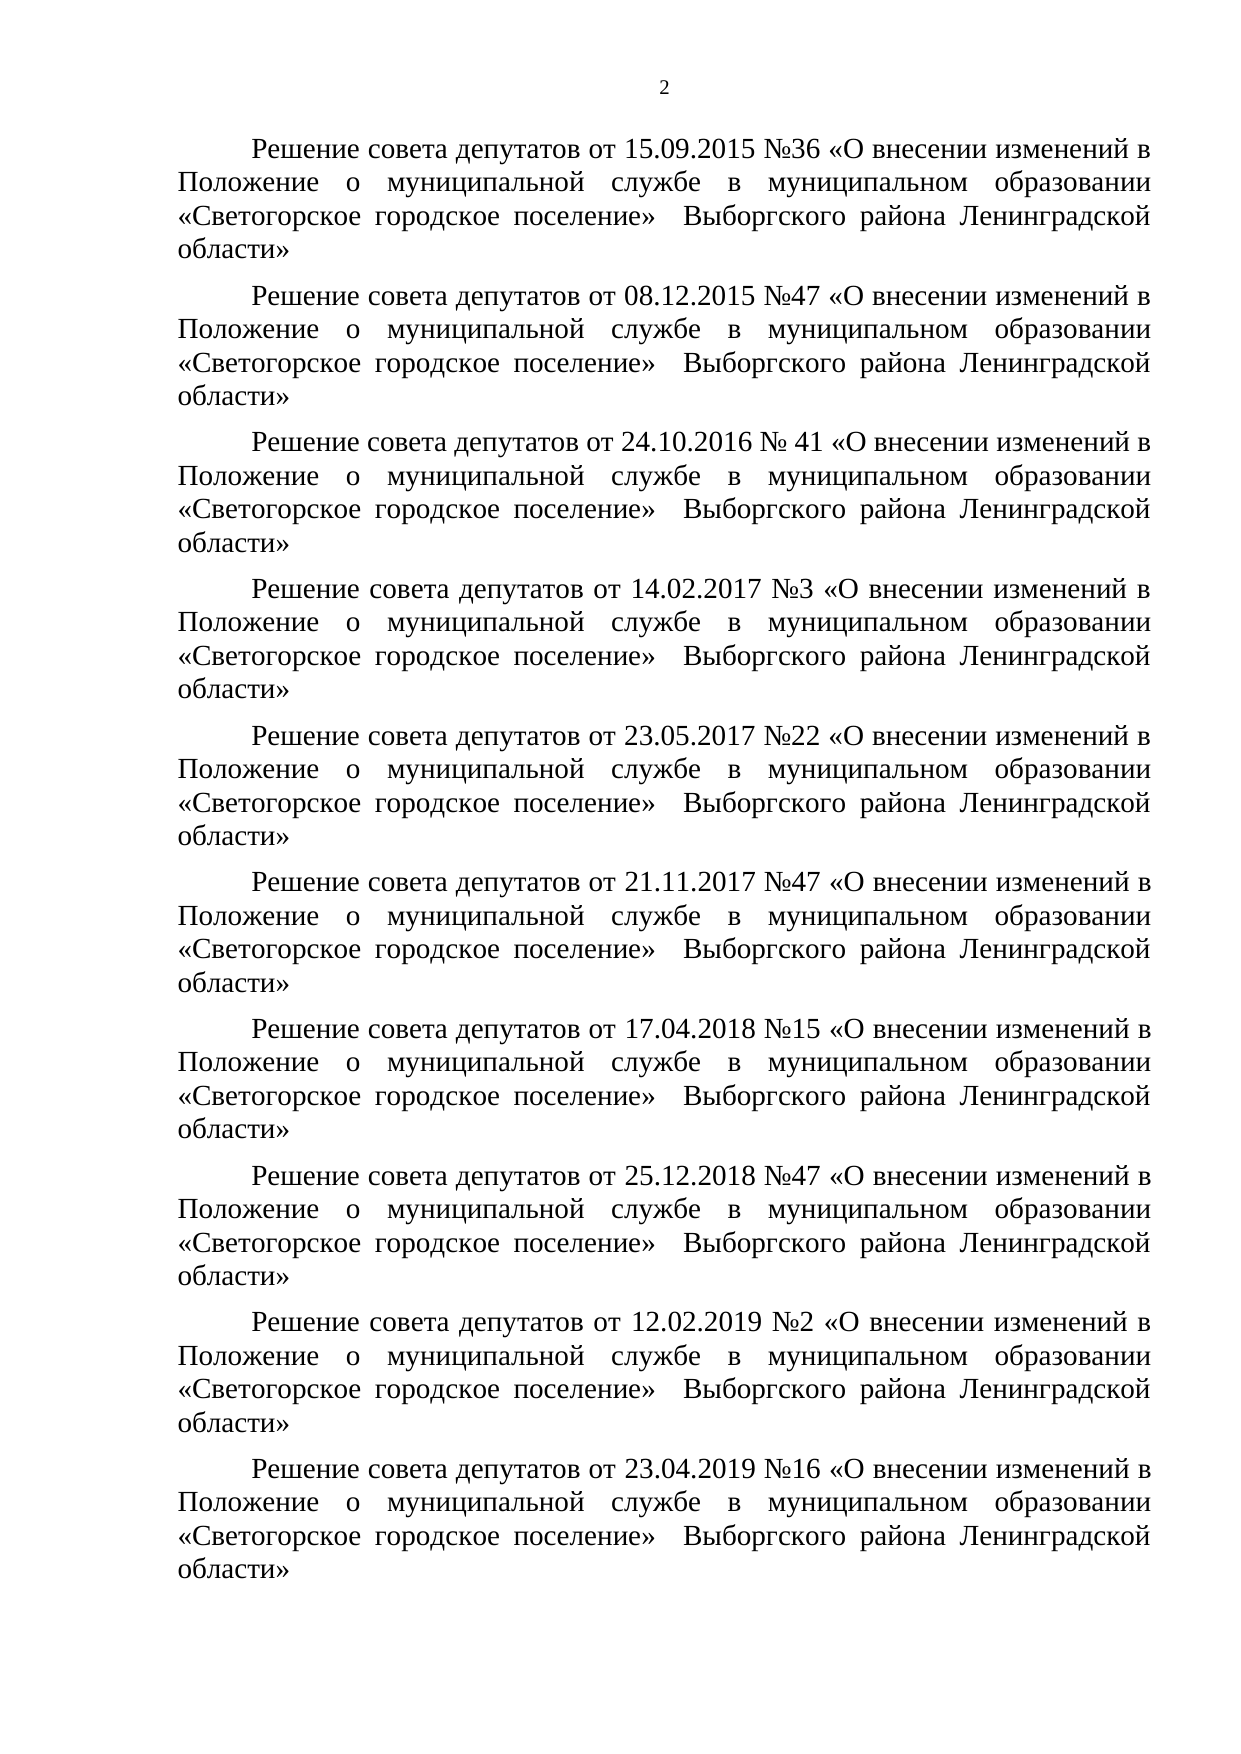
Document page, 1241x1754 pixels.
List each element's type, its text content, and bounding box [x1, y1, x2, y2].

text Решение совета депутатов от 21.11.2017 №47 «О внесении изменений в Положение о муниципальной службе в муниципальном образовании «Светогорское городское поселение» Выборгского района Ленинградской области» [177, 864, 1152, 998]
text Решение совета депутатов от 25.12.2018 №47 «О внесении изменений в Положение о муниципальной службе в муниципальном образовании «Светогорское городское поселение» Выборгского района Ленинградской области» [177, 1158, 1152, 1292]
text Решение совета депутатов от 23.05.2017 №22 «О внесении изменений в Положение о муниципальной службе в муниципальном образовании «Светогорское городское поселение» Выборгского района Ленинградской области» [177, 718, 1152, 852]
text Решение совета депутатов от 15.09.2015 №36 «О внесении изменений в Положение о муниципальной службе в муниципальном образовании «Светогорское городское поселение» Выборгского района Ленинградской области» [177, 131, 1152, 265]
text Решение совета депутатов от 08.12.2015 №47 «О внесении изменений в Положение о муниципальной службе в муниципальном образовании «Светогорское городское поселение» Выборгского района Ленинградской области» [177, 278, 1152, 412]
text Решение совета депутатов от 23.04.2019 №16 «О внесении изменений в Положение о муниципальной службе в муниципальном образовании «Светогорское городское поселение» Выборгского района Ленинградской области» [177, 1451, 1152, 1585]
text Решение совета депутатов от 12.02.2019 №2 «О внесении изменений в Положение о муниципальной службе в муниципальном образовании «Светогорское городское поселение» Выборгского района Ленинградской области» [177, 1304, 1152, 1438]
text Решение совета депутатов от 17.04.2018 №15 «О внесении изменений в Положение о муниципальной службе в муниципальном образовании «Светогорское городское поселение» Выборгского района Ленинградской области» [177, 1011, 1152, 1145]
text Решение совета депутатов от 24.10.2016 № 41 «О внесении изменений в Положение о муниципальной службе в муниципальном образовании «Светогорское городское поселение» Выборгского района Ленинградской области» [177, 424, 1152, 558]
text Решение совета депутатов от 14.02.2017 №3 «О внесении изменений в Положение о муниципальной службе в муниципальном образовании «Светогорское городское поселение» Выборгского района Ленинградской области» [177, 571, 1152, 705]
